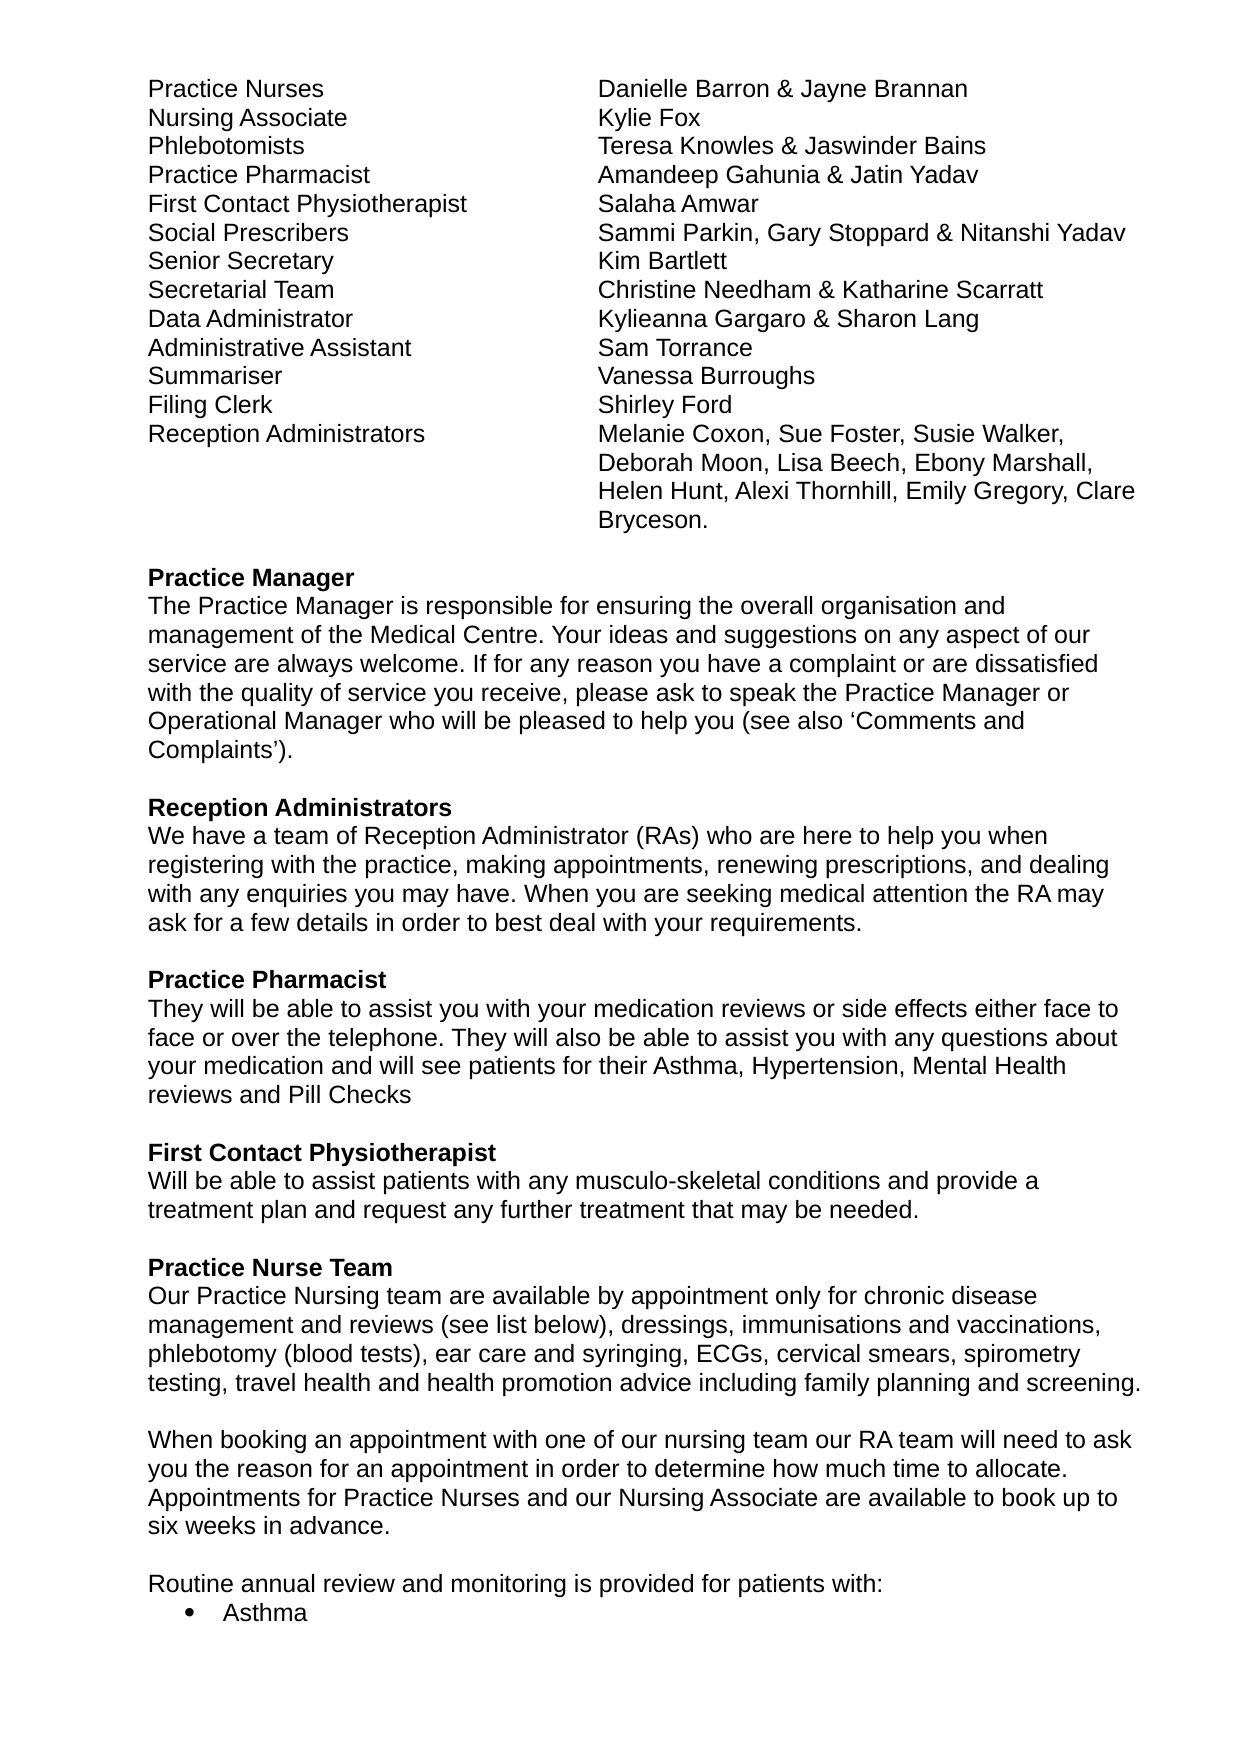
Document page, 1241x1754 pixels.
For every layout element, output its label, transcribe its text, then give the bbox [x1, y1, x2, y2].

text Practice Pharmacist Amandeep Gahunia & Jatin Yadav First Contact Physiotherapist Salaha Amwar [148, 160, 1146, 218]
text Secretarial Team Christine Needham & Katharine Scarratt [148, 275, 1146, 304]
text Social Prescribers Sammi Parkin, Gary Stoppard & Nitanshi Yadav [148, 218, 1146, 246]
text Practice Nurses Danielle Barron & Jayne Brannan [148, 74, 1146, 103]
list Asthma [185, 1598, 1146, 1626]
text When booking an appointment with one of our nursing team our RA team will need to ask you the reason for an appointment in order to determine how much time to allocate. Appointments for Practice Nurses and our Nursing Associate are available to book up to six weeks in advance. [148, 1425, 1146, 1540]
text Reception Administrators [148, 793, 1146, 821]
text Practice Manager [148, 563, 1146, 591]
text Our Practice Nursing team are available by appointment only for chronic disease management and reviews (see list below), dressings, immunisations and vaccinations, phlebotomy (blood tests), ear care and syringing, ECGs, cervical smears, spirometry testing, travel health and health promotion advice including family planning and screening. [148, 1281, 1146, 1396]
text Reception Administrators Melanie Coxon, Sue Foster, Susie Walker, Deborah Moon, Lisa Beech, Ebony Marshall, Helen Hunt, Alexi Thornhill, Emily Gregory, Clare Bryceson. [148, 419, 1146, 534]
text Data Administrator Kylieanna Gargaro & Sharon Lang [148, 304, 1146, 333]
text Phlebotomists Teresa Knowles & Jaswinder Bains [148, 131, 1146, 160]
text Nursing Associate Kylie Fox [148, 103, 1146, 131]
text Routine annual review and monitoring is provided for patients with: [148, 1569, 1146, 1598]
text Filing Clerk Shirley Ford [148, 390, 1146, 419]
text They will be able to assist you with your medication reviews or side effects either face to face or over the telephone. They will also be able to assist you with any questions about your medication and will see patients for their Asthma, Hypertension, Mental Health reviews and Pill Checks [148, 994, 1146, 1109]
text Senior Secretary Kim Bartlett [148, 246, 1146, 275]
text We have a team of Reception Administrator (RAs) who are here to help you when registering with the practice, making appointments, renewing prescriptions, and dealing with any enquiries you may have. When you are seeking medical attention the RA may ask for a few details in order to best deal with your requirements. [148, 821, 1146, 936]
text Administrative Assistant Sam Torrance [148, 333, 1146, 361]
text Practice Nurse Team [148, 1253, 1146, 1281]
text Practice Pharmacist [148, 965, 1146, 994]
text Summariser Vanessa Burroughs [148, 361, 1146, 390]
text The Practice Manager is responsible for ensuring the overall organisation and management of the Medical Centre. Your ideas and suggestions on any aspect of our service are always welcome. If for any reason you have a complaint or are dissatisfied with the quality of service you receive, please ask to speak the Practice Manager or Operational Manager who will be pleased to help you (see also ‘Comments and Complaints’). [148, 591, 1146, 764]
text First Contact Physiotherapist Will be able to assist patients with any musculo-skeletal conditions and provide a treatment plan and request any further treatment that may be needed. [148, 1138, 1146, 1224]
